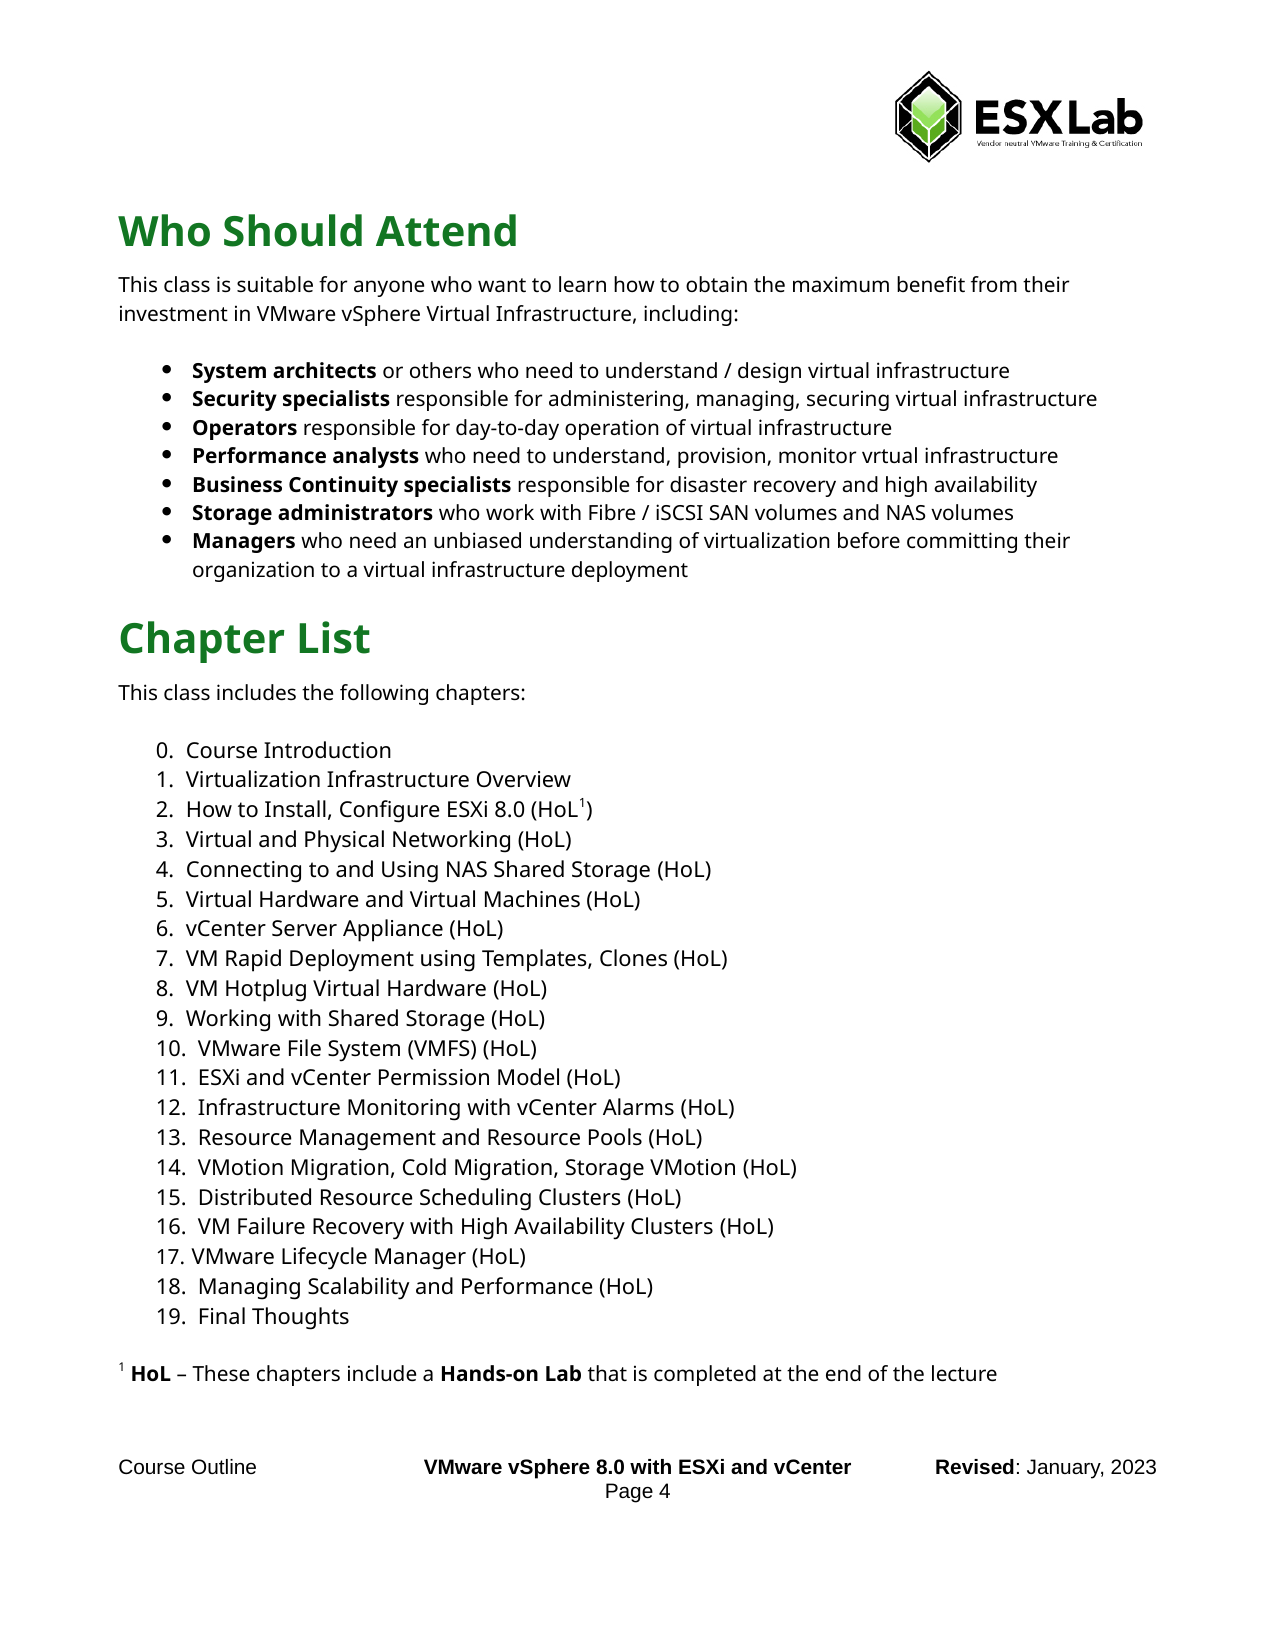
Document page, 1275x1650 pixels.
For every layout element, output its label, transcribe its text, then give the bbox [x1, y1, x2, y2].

list Course Introduction [156, 734, 1157, 764]
list Infrastructure Monitoring with vCenter Alarms (HoL) [156, 1092, 1157, 1122]
list Security specialists responsible for administering, managing, securing virtual infrastructure [162, 384, 1157, 413]
list How to Install, Configure ESXi 8.0 (HoL1) [156, 794, 1157, 824]
list Business Continuity specialists responsible for disaster recovery and high availability [162, 470, 1157, 498]
list Virtual and Physical Networking (HoL) [156, 824, 1157, 854]
list System architects or others who need to understand / design virtual infrastructure [162, 356, 1157, 384]
text 1 HoL – These chapters include a Hands-on Lab that is completed at the end of the lecture [118, 1359, 1157, 1387]
list VMware Lifecycle Manager (HoL) [156, 1241, 1157, 1271]
list Virtual Hardware and Virtual Machines (HoL) [156, 883, 1157, 913]
subtitle Chapter List [118, 608, 1157, 665]
list Operators responsible for day-to-day operation of virtual infrastructure [162, 413, 1157, 441]
list vCenter Server Appliance (HoL) [156, 913, 1157, 943]
list Resource Management and Resource Pools (HoL) [156, 1122, 1157, 1152]
list Connecting to and Using NAS Shared Storage (HoL) [156, 854, 1157, 883]
list Storage administrators who work with Fibre / iSCSI SAN volumes and NAS volumes [162, 498, 1157, 527]
list Performance analysts who need to understand, provision, monitor vrtual infrastructure [162, 441, 1157, 470]
list VM Rapid Deployment using Templates, Clones (HoL) [156, 943, 1157, 973]
text This class includes the following chapters: [118, 678, 1157, 706]
list Managing Scalability and Performance (HoL) [156, 1271, 1157, 1301]
list VM Hotplug Virtual Hardware (HoL) [156, 973, 1157, 1003]
list VM Failure Recovery with High Availability Clusters (HoL) [156, 1211, 1157, 1241]
list Managers who need an unbiased understanding of virtualization before committing their organization to a virtual infrastructure deployment [162, 527, 1157, 583]
picture [884, 62, 1155, 167]
list Working with Shared Storage (HoL) [156, 1003, 1157, 1032]
text This class is suitable for anyone who want to learn how to obtain the maximum benefit from their investment in VMware vSphere Virtual Infrastructure, including: [118, 271, 1157, 356]
list ESXi and vCenter Permission Model (HoL) [156, 1062, 1157, 1092]
list Distributed Resource Scheduling Clusters (HoL) [156, 1181, 1157, 1211]
list Virtualization Infrastructure Overview [156, 764, 1157, 794]
list VMotion Migration, Cold Migration, Storage VMotion (HoL) [156, 1152, 1157, 1181]
list Final Thoughts [156, 1301, 1157, 1330]
list VMware File System (VMFS) (HoL) [156, 1032, 1157, 1062]
subtitle Who Should Attend [118, 201, 1157, 258]
